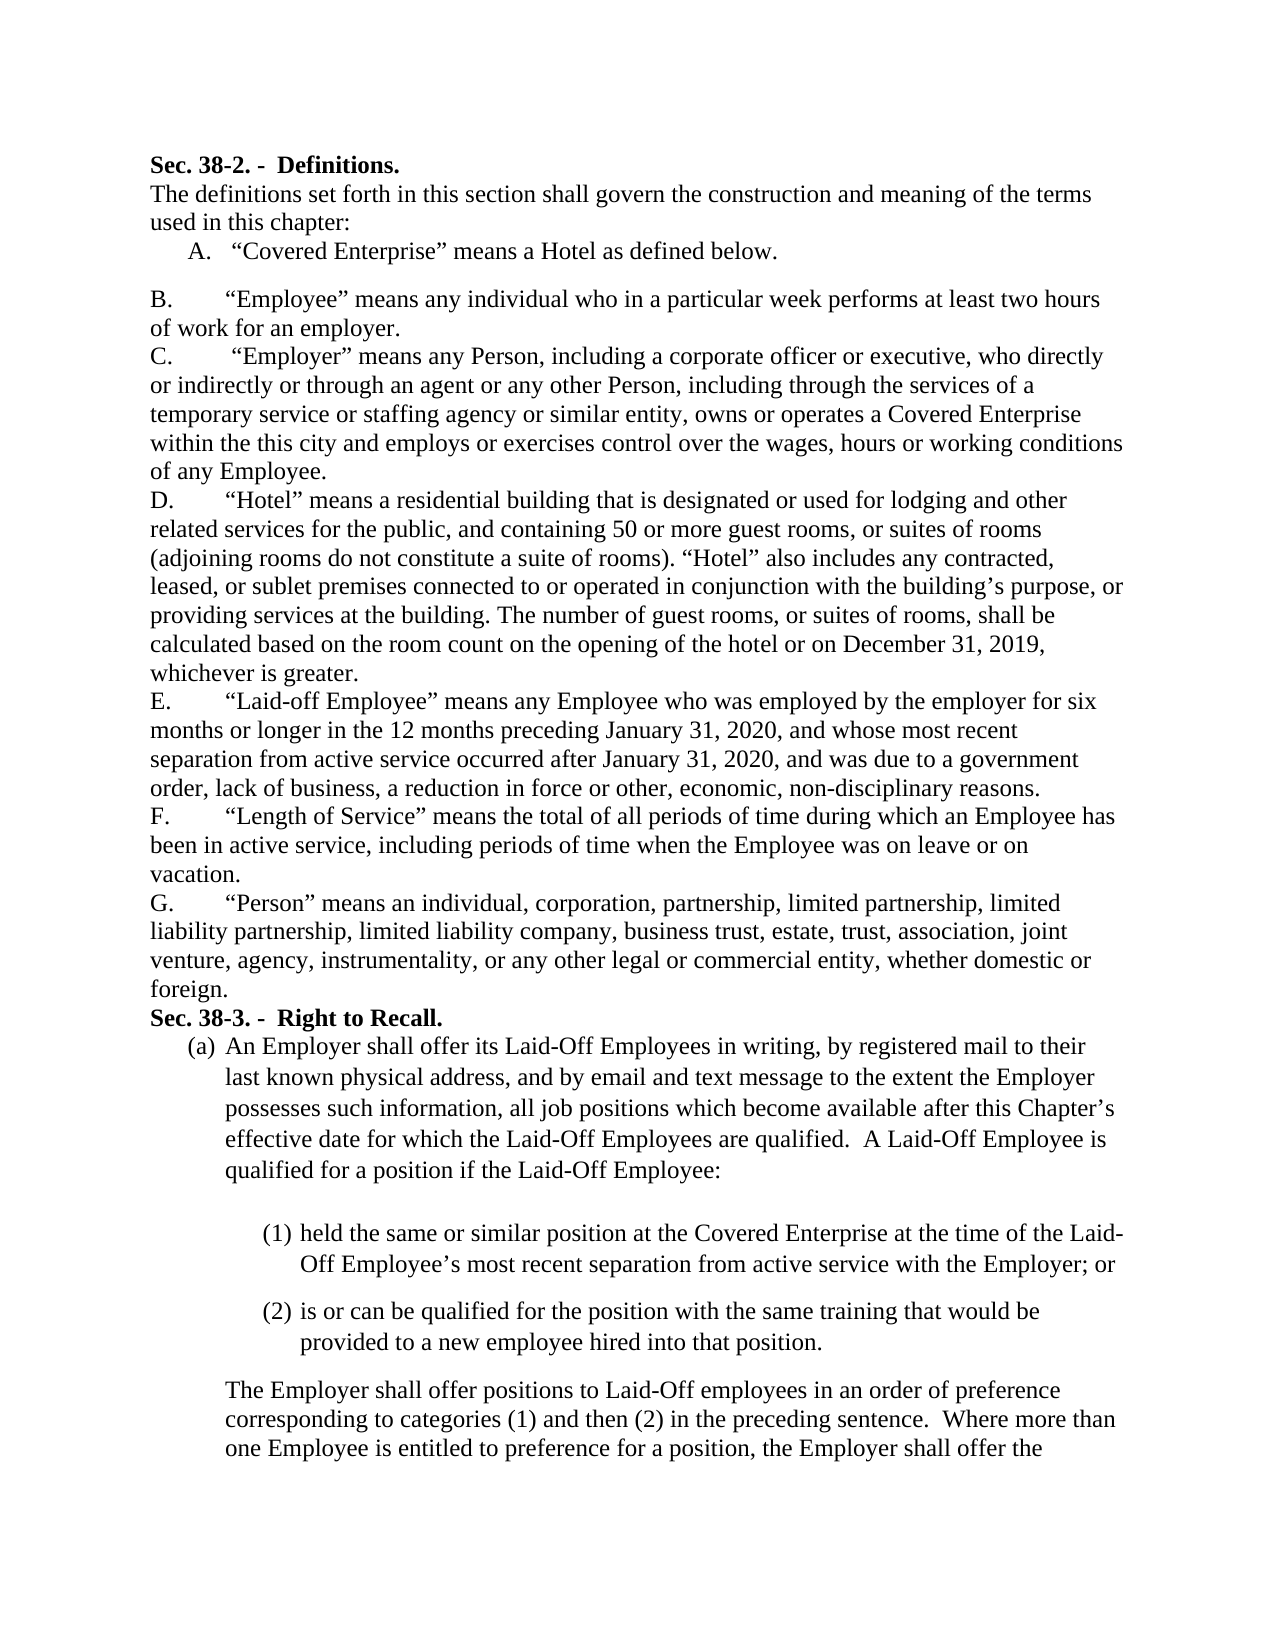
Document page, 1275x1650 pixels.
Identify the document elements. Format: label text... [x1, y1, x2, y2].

text F. “Length of Service” means the total of all periods of time during which an Employee has been in active service, including periods of time when the Employee was on leave or on vacation. [150, 801, 1125, 888]
text G. “Person” means an individual, corporation, partnership, limited partnership, limited liability partnership, limited liability company, business trust, estate, trust, association, joint venture, agency, instrumentality, or any other legal or commercial entity, whether domestic or foreign. [150, 888, 1125, 1003]
text D. “Hotel” means a residential building that is designated or used for lodging and other related services for the public, and containing 50 or more guest rooms, or suites of rooms (adjoining rooms do not constitute a suite of rooms). “Hotel” also includes any contracted, leased, or sublet premises connected to or operated in conjunction with the building’s purpose, or providing services at the building. The number of guest rooms, or suites of rooms, shall be calculated based on the room count on the opening of the hotel or on December 31, 2019, whichever is greater. [150, 485, 1125, 686]
text Sec. 38-3. - Right to Recall. [150, 1003, 1125, 1031]
list is or can be qualified for the position with the same training that would be provided to a new employee hired into that position. [262, 1296, 1125, 1356]
list “Covered Enterprise” means a Hotel as defined below. [187, 236, 1125, 265]
list held the same or similar position at the Covered Enterprise at the time of the Laid-Off Employee’s most recent separation from active service with the Employer; or [262, 1218, 1125, 1277]
list An Employer shall offer its Laid-Off Employees in writing, by registered mail to their last known physical address, and by email and text message to the extent the Employer possesses such information, all job positions which become available after this Chapter’s effective date for which the Laid-Off Employees are qualified. A Laid-Off Employee is qualified for a position if the Laid-Off Employee: [187, 1031, 1125, 1184]
text B. “Employee” means any individual who in a particular week performs at least two hours of work for an employer. [150, 284, 1125, 341]
text The definitions set forth in this section shall govern the construction and meaning of the terms used in this chapter: [150, 179, 1125, 236]
text C. “Employer” means any Person, including a corporate officer or executive, who directly or indirectly or through an agent or any other Person, including through the services of a temporary service or staffing agency or similar entity, owns or operates a Covered Enterprise within the this city and employs or exercises control over the wages, hours or working conditions of any Employee. [150, 341, 1125, 485]
text Sec. 38-2. - Definitions. [150, 150, 1125, 179]
text E. “Laid-off Employee” means any Employee who was employed by the employer for six months or longer in the 12 months preceding January 31, 2020, and whose most recent separation from active service occurred after January 31, 2020, and was due to a government order, lack of business, a reduction in force or other, economic, non-disciplinary reasons. [150, 686, 1125, 801]
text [225, 1375, 1125, 1461]
